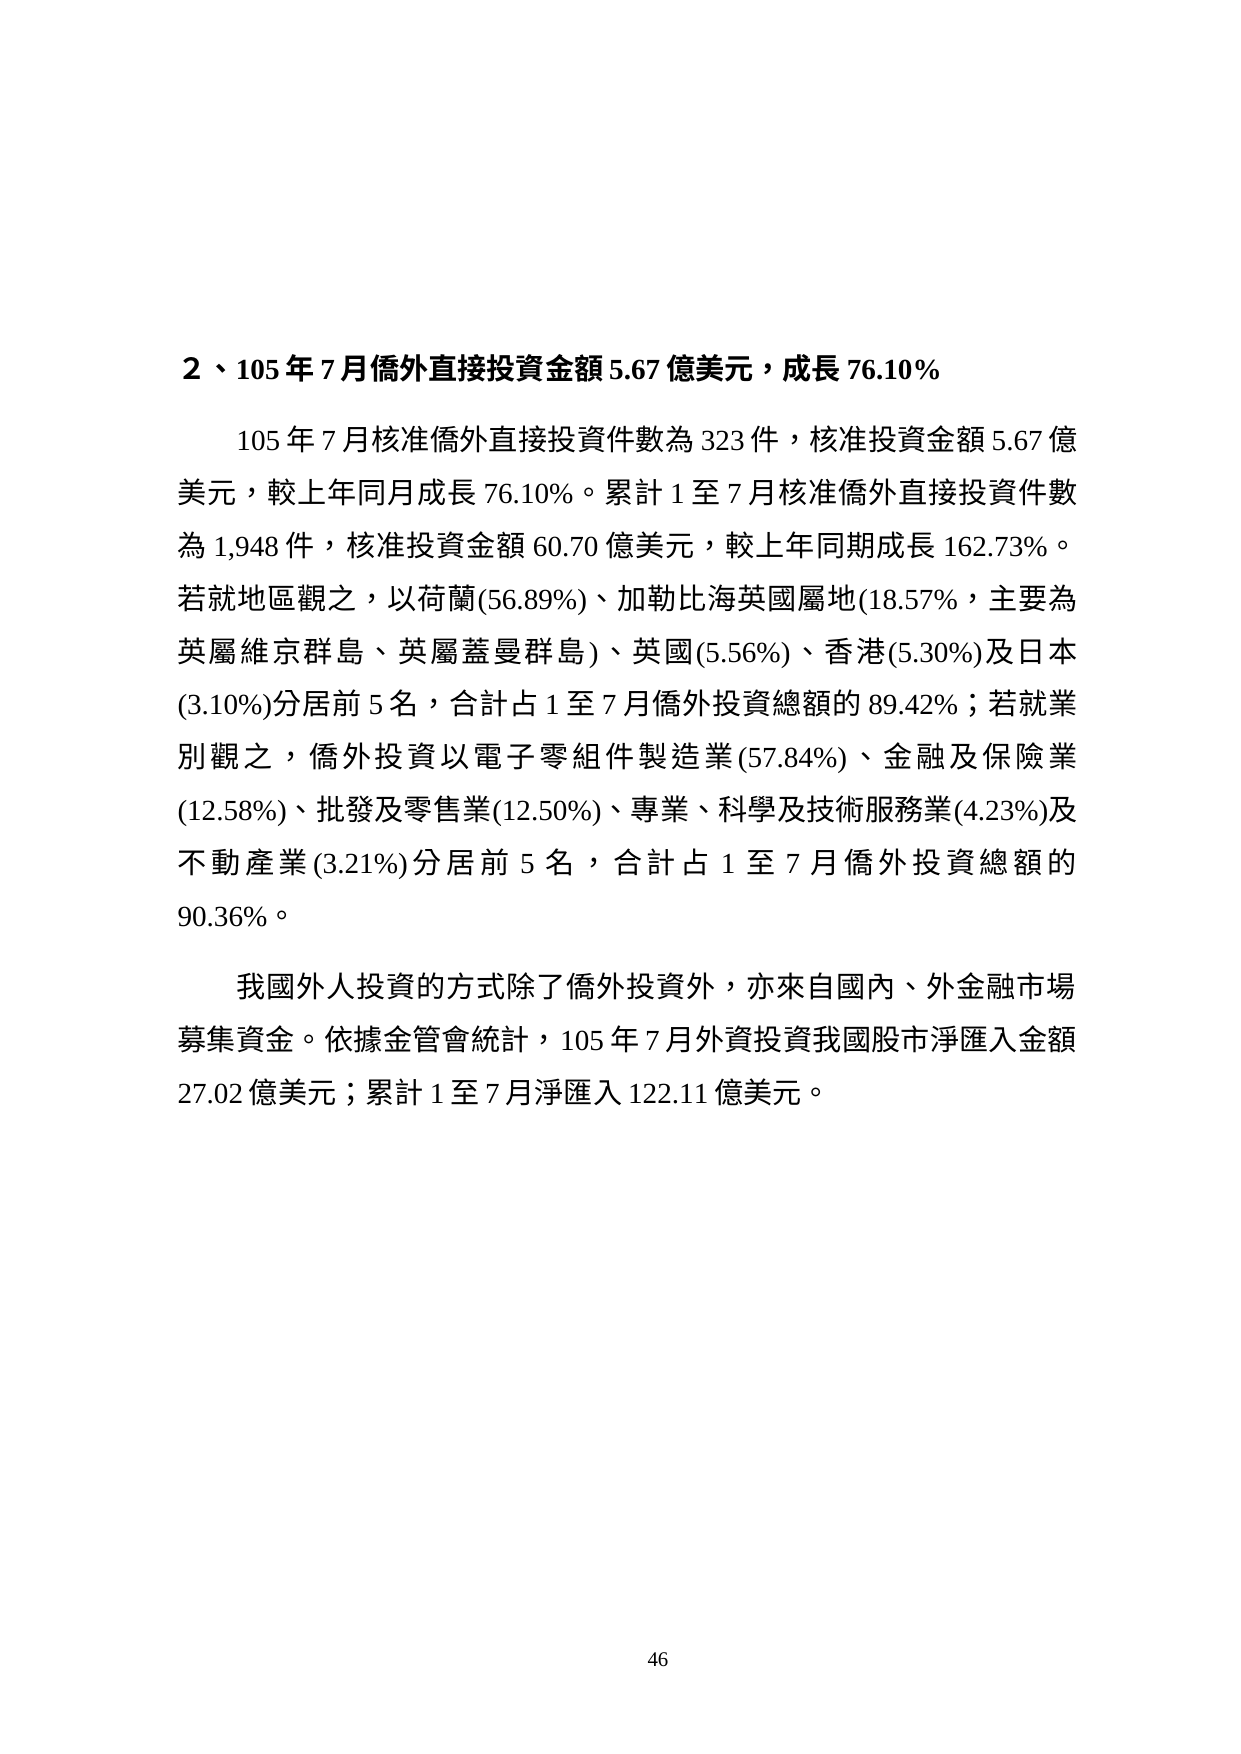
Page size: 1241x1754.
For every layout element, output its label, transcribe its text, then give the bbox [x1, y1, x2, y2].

text 我國外人投資的方式除了僑外投資外，亦來自國內、外金融市場募集資金。依據金管會統計，105年7月外資投資我國股市淨匯入金額27.02億美元；累計1至7月淨匯入122.11億美元。 [177, 964, 1078, 1112]
text ２、105年7月僑外直接投資金額5.67億美元，成長76.10% [177, 345, 1097, 388]
text 105年7月核准僑外直接投資件數為323件，核准投資金額5.67億美元，較上年同月成長76.10%。累計1至7月核准僑外直接投資件數為1,948件，核准投資金額60.70億美元，較上年同期成長162.73%。若就地區觀之，以荷蘭(56.89%)、加勒比海英國屬地(18.57%，主要為英屬維京群島、英屬蓋曼群島)、英國(5.56%)、香港(5.30%)及日本(3.10%)分居前5名，合計占1至7月僑外投資總額的89.42%；若就業別觀之，僑外投資以電子零組件製造業(57.84%)、金融及保險業(12.58%)、批發及零售業(12.50%)、專業、科學及技術服務業(4.23%)及不動產業(3.21%)分居前5名，合計占1至7月僑外投資總額的90.36%。 [177, 417, 1078, 934]
